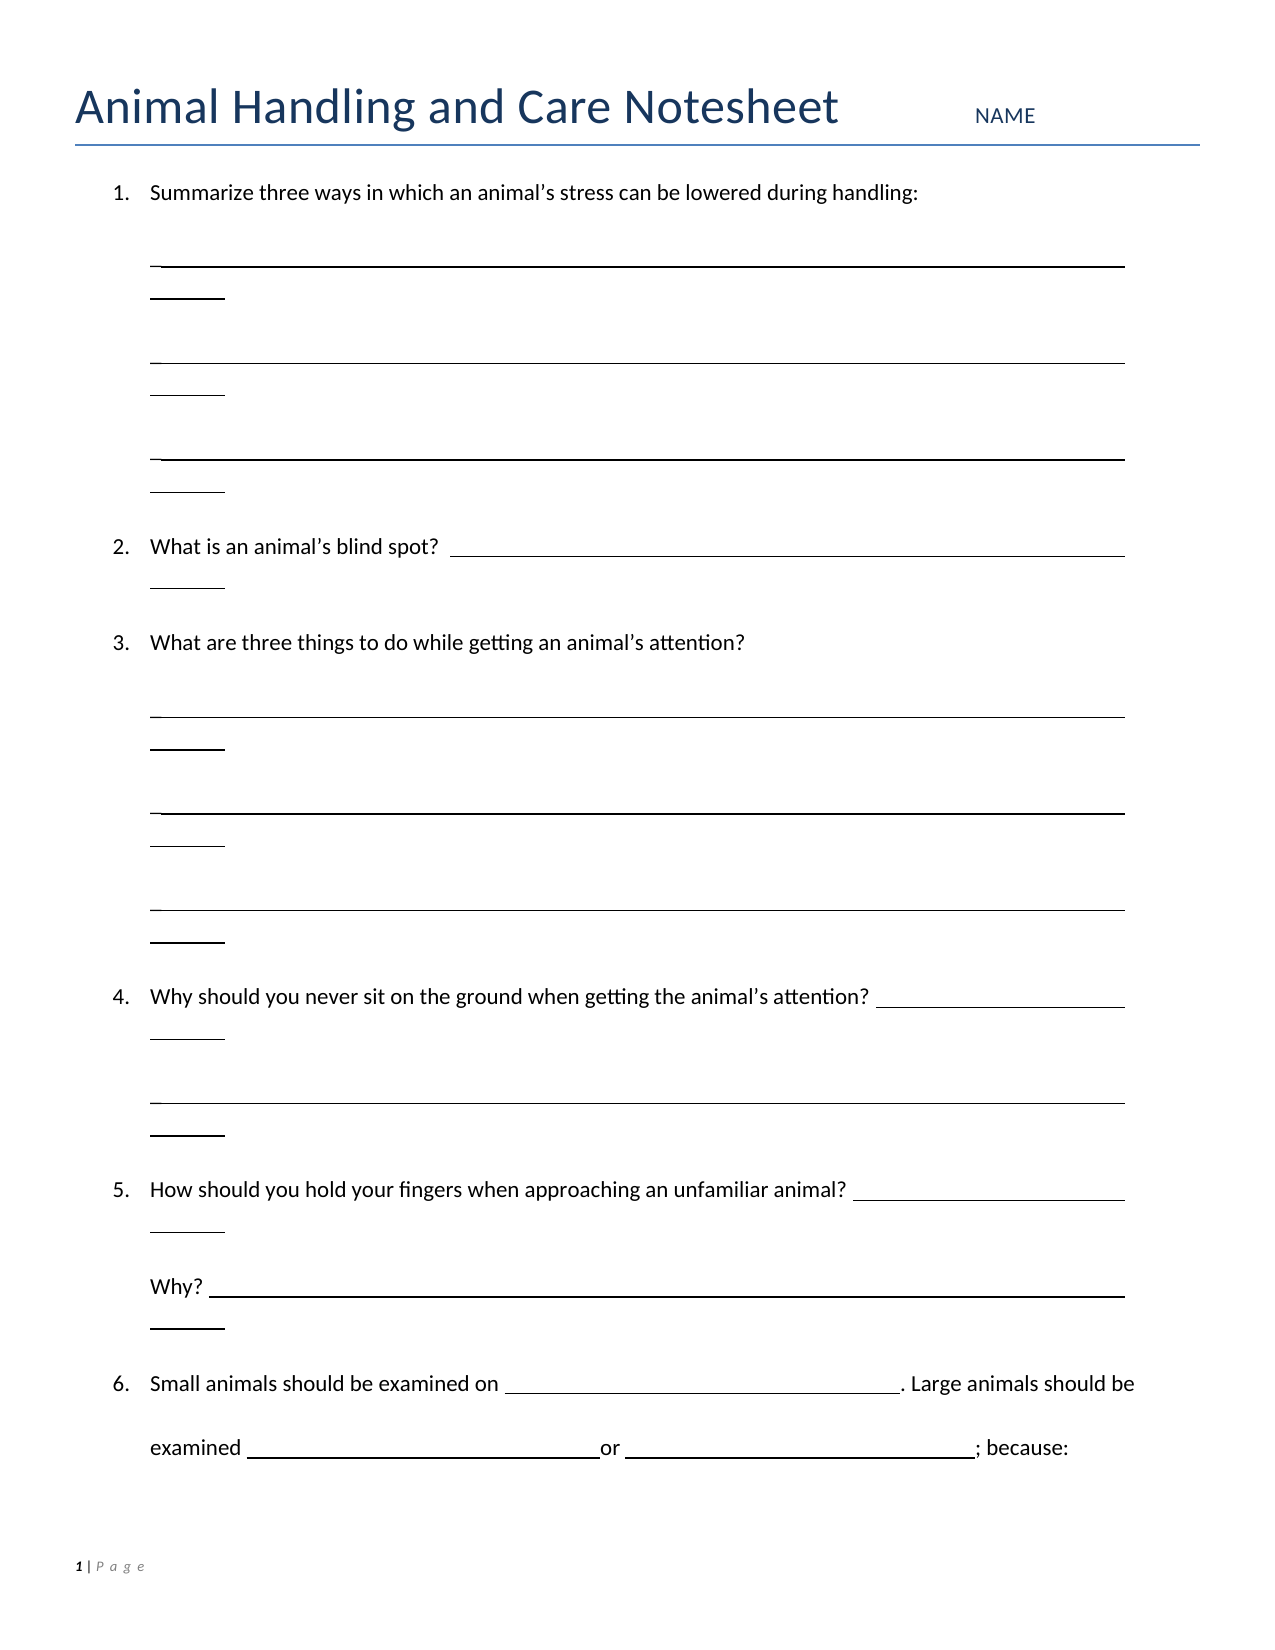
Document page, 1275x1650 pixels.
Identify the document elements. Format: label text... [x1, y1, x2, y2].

list How should you hold your fingers when approaching an unfamiliar animal? Why? [112, 1176, 1200, 1364]
list Summarize three ways in which an animal’s stress can be lowered during handling: _ _ _ [112, 178, 1200, 528]
list What is an animal’s blind spot? [112, 532, 1200, 624]
list Why should you never sit on the ground when getting the animal’s attention? _ [112, 982, 1200, 1171]
list What are three things to do while getting an animal’s attention? _ _ _ [112, 628, 1200, 978]
title Animal Handling and Care Notesheet NAME [75, 75, 1200, 144]
list Small animals should be examined on . Large animals should be examined or ; because: [112, 1369, 1200, 1493]
